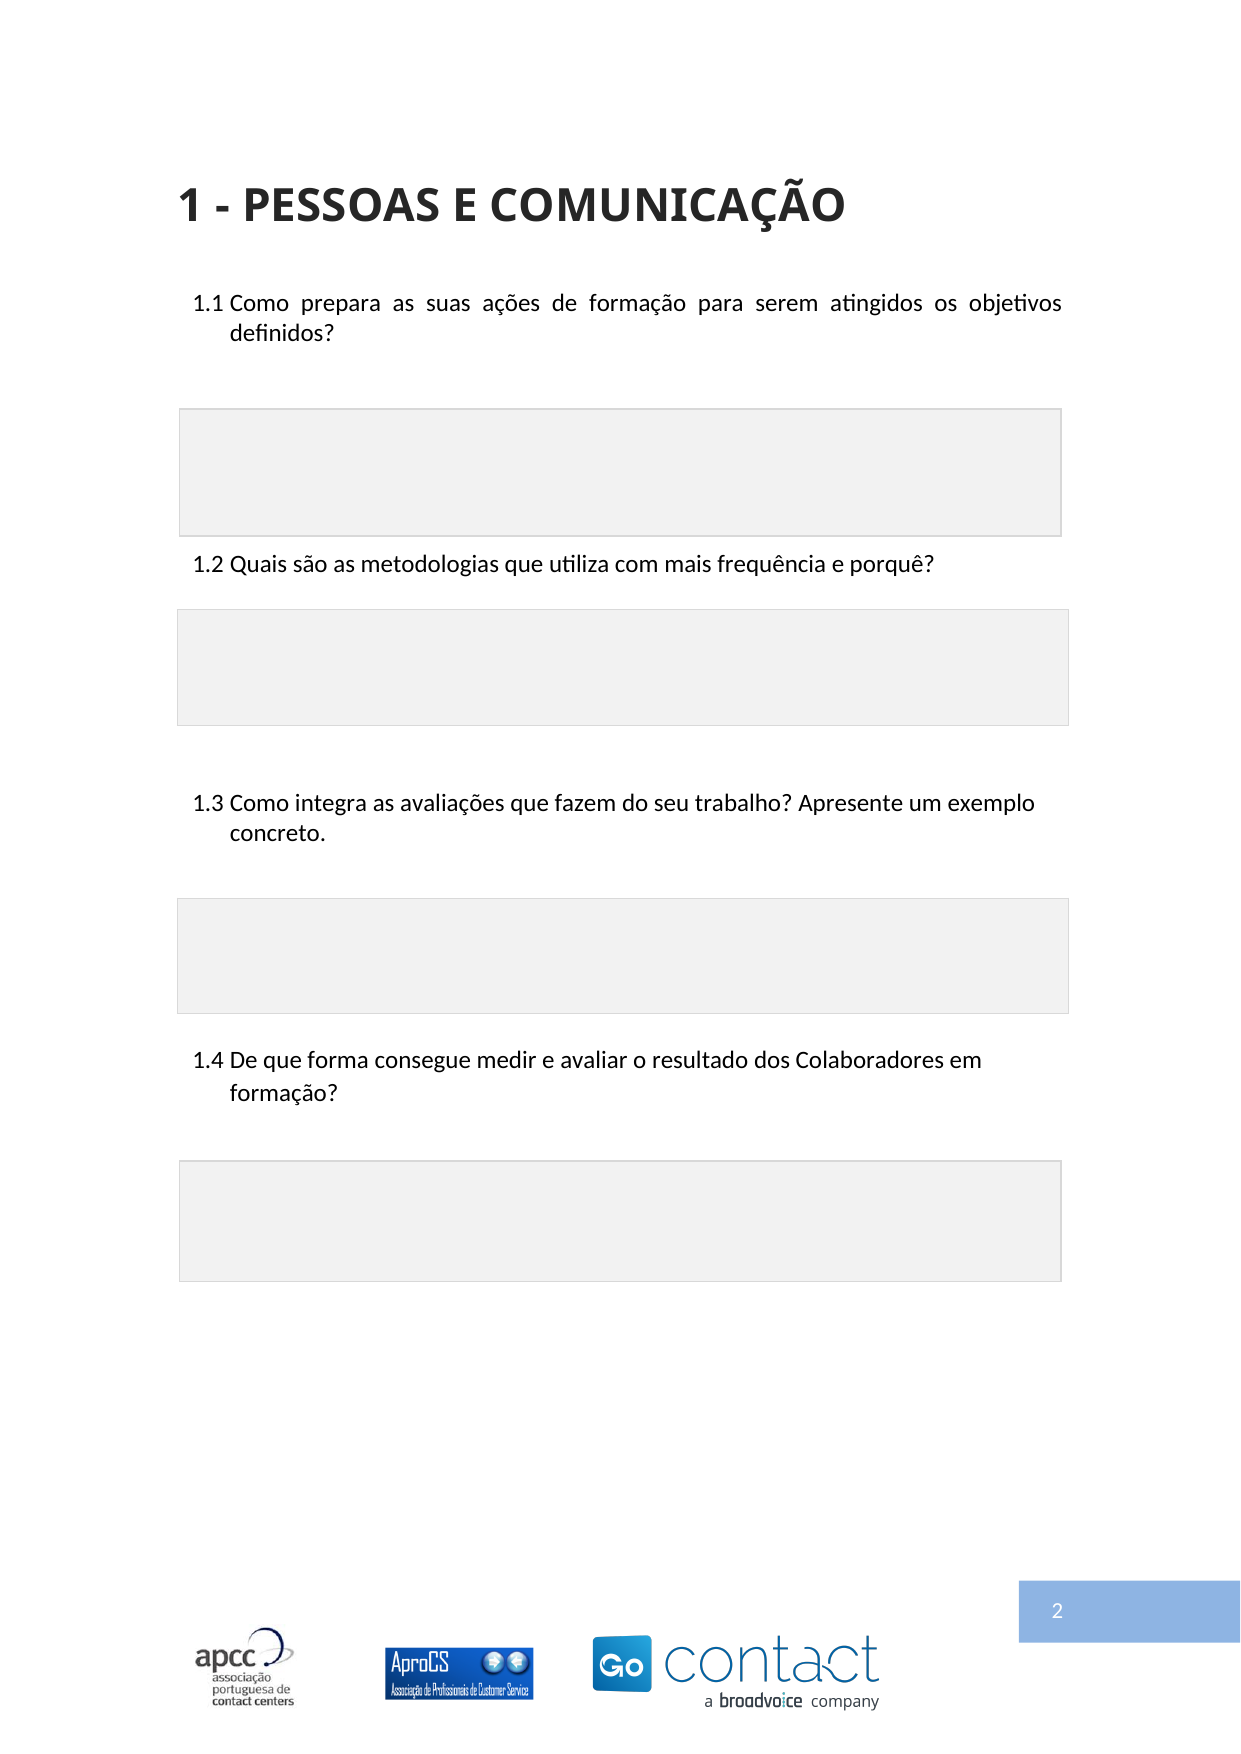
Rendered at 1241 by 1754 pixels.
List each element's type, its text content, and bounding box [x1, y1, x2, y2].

list De que forma consegue medir e avaliar o resultado dos Colaboradores em formação? [192, 1044, 1063, 1108]
subtitle 1 - PESSOAS E COMUNICAÇÃO [177, 173, 1063, 235]
picture [177, 1624, 309, 1712]
list Como integra as avaliações que fazem do seu trabalho? Apresente um exemplo concreto. [192, 787, 1063, 848]
picture [591, 1635, 881, 1716]
table_header [178, 610, 1068, 725]
list Quais são as metodologias que utiliza com mais frequência e porquê? [192, 378, 1063, 579]
list Como prepara as suas ações de formação para serem atingidos os objetivos definidos? [192, 287, 1063, 348]
table_header [178, 899, 1068, 1013]
picture [385, 1647, 534, 1700]
